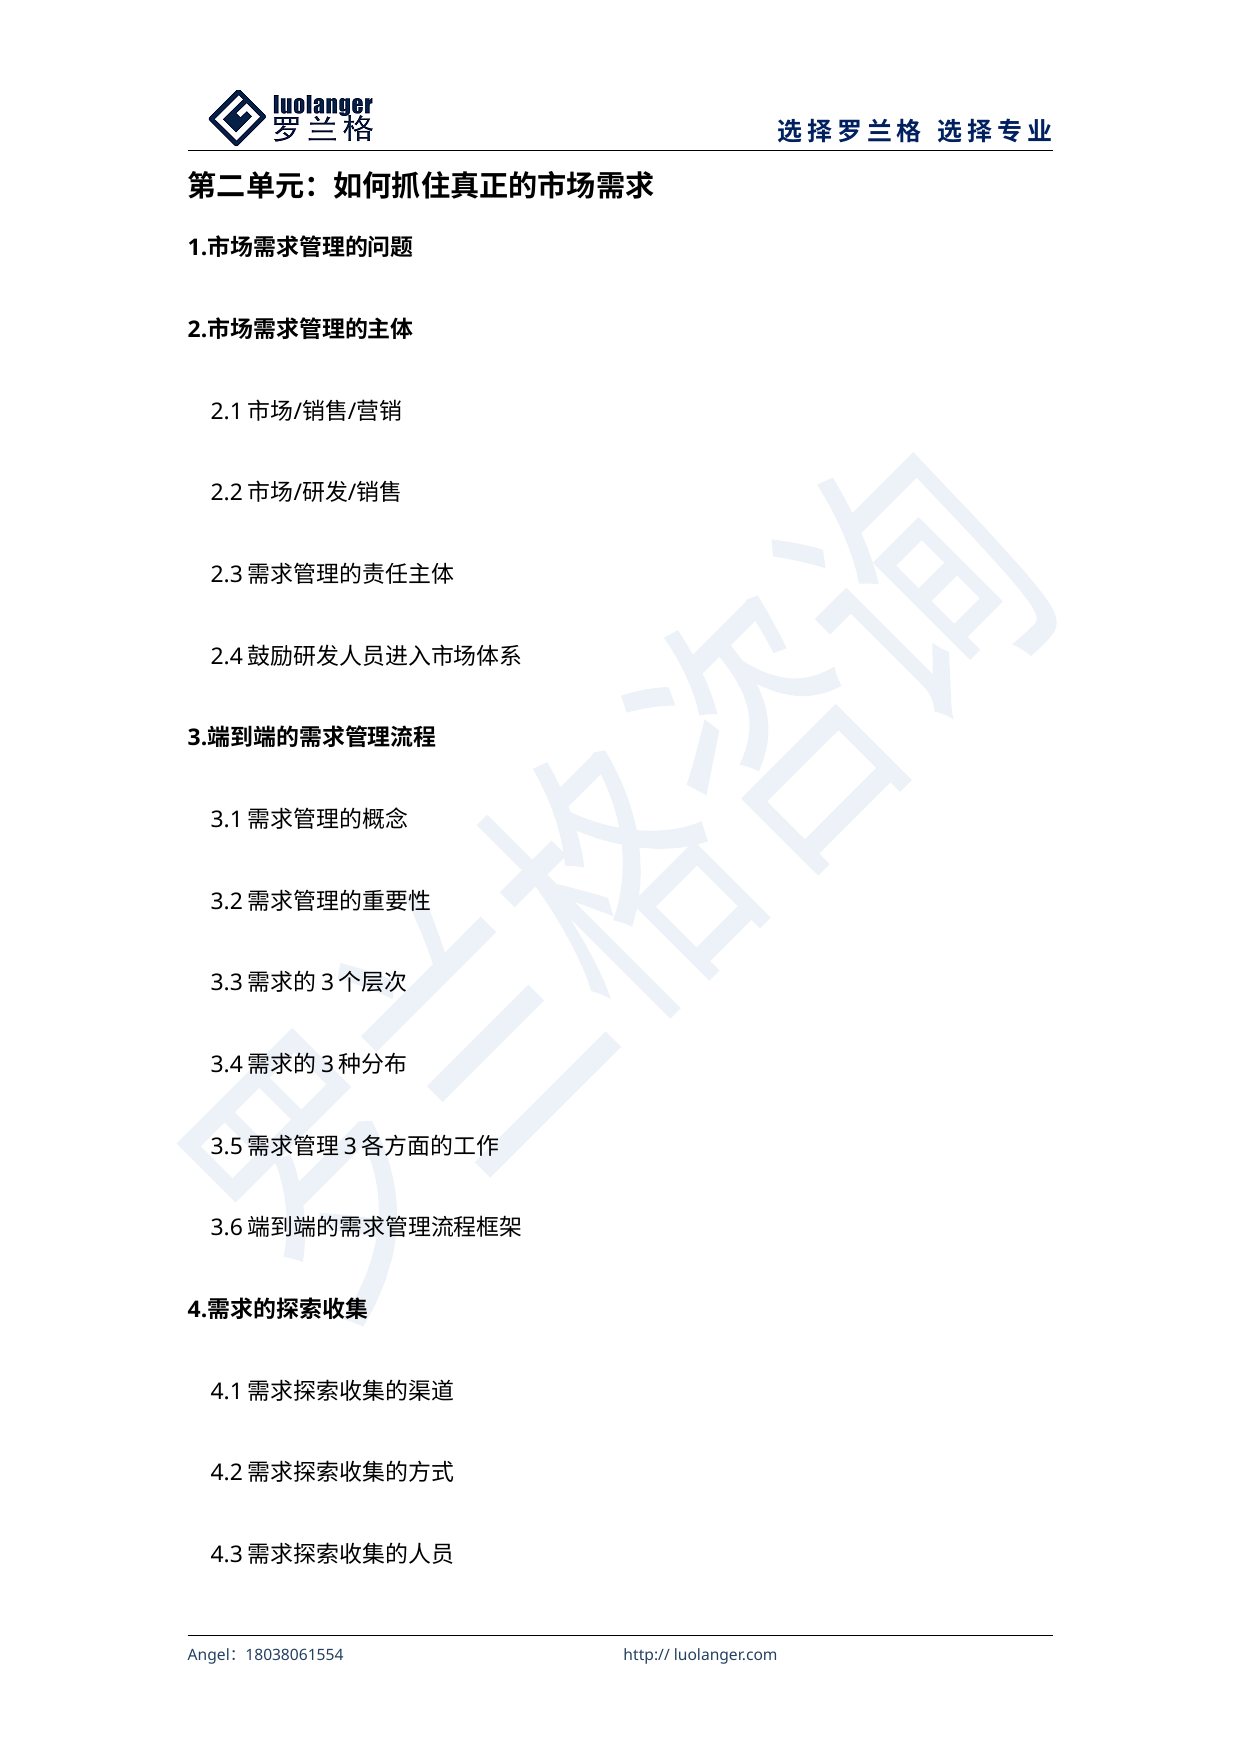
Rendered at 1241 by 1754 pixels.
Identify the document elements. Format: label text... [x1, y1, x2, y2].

text 4.3需求探索收集的人员 [187, 1520, 1053, 1585]
text 2.市场需求管理的主体 [187, 295, 1053, 360]
text 2.2市场/研发/销售 [187, 458, 1053, 523]
text 2.1市场/销售/营销 [187, 377, 1053, 442]
text 3.1需求管理的概念 [187, 785, 1053, 850]
text 1.市场需求管理的问题 [187, 213, 1053, 278]
text 4.1需求探索收集的渠道 [187, 1357, 1053, 1422]
text 3.2需求管理的重要性 [187, 867, 1053, 932]
text 3.3需求的3个层次 [187, 948, 1053, 1013]
text 3.5需求管理3各方面的工作 [187, 1112, 1053, 1177]
text 2.3需求管理的责任主体 [187, 540, 1053, 605]
text 4.2需求探索收集的方式 [187, 1438, 1053, 1503]
text 3.4需求的3种分布 [187, 1030, 1053, 1095]
text 2.4鼓励研发人员进入市场体系 [187, 622, 1053, 687]
text 4.需求的探索收集 [187, 1275, 1053, 1340]
picture [206, 90, 377, 147]
list 第二单元：如何抓住真正的市场需求 [187, 163, 1053, 205]
text 3.6端到端的需求管理流程框架 [187, 1193, 1053, 1258]
text 3.端到端的需求管理流程 [187, 703, 1053, 768]
